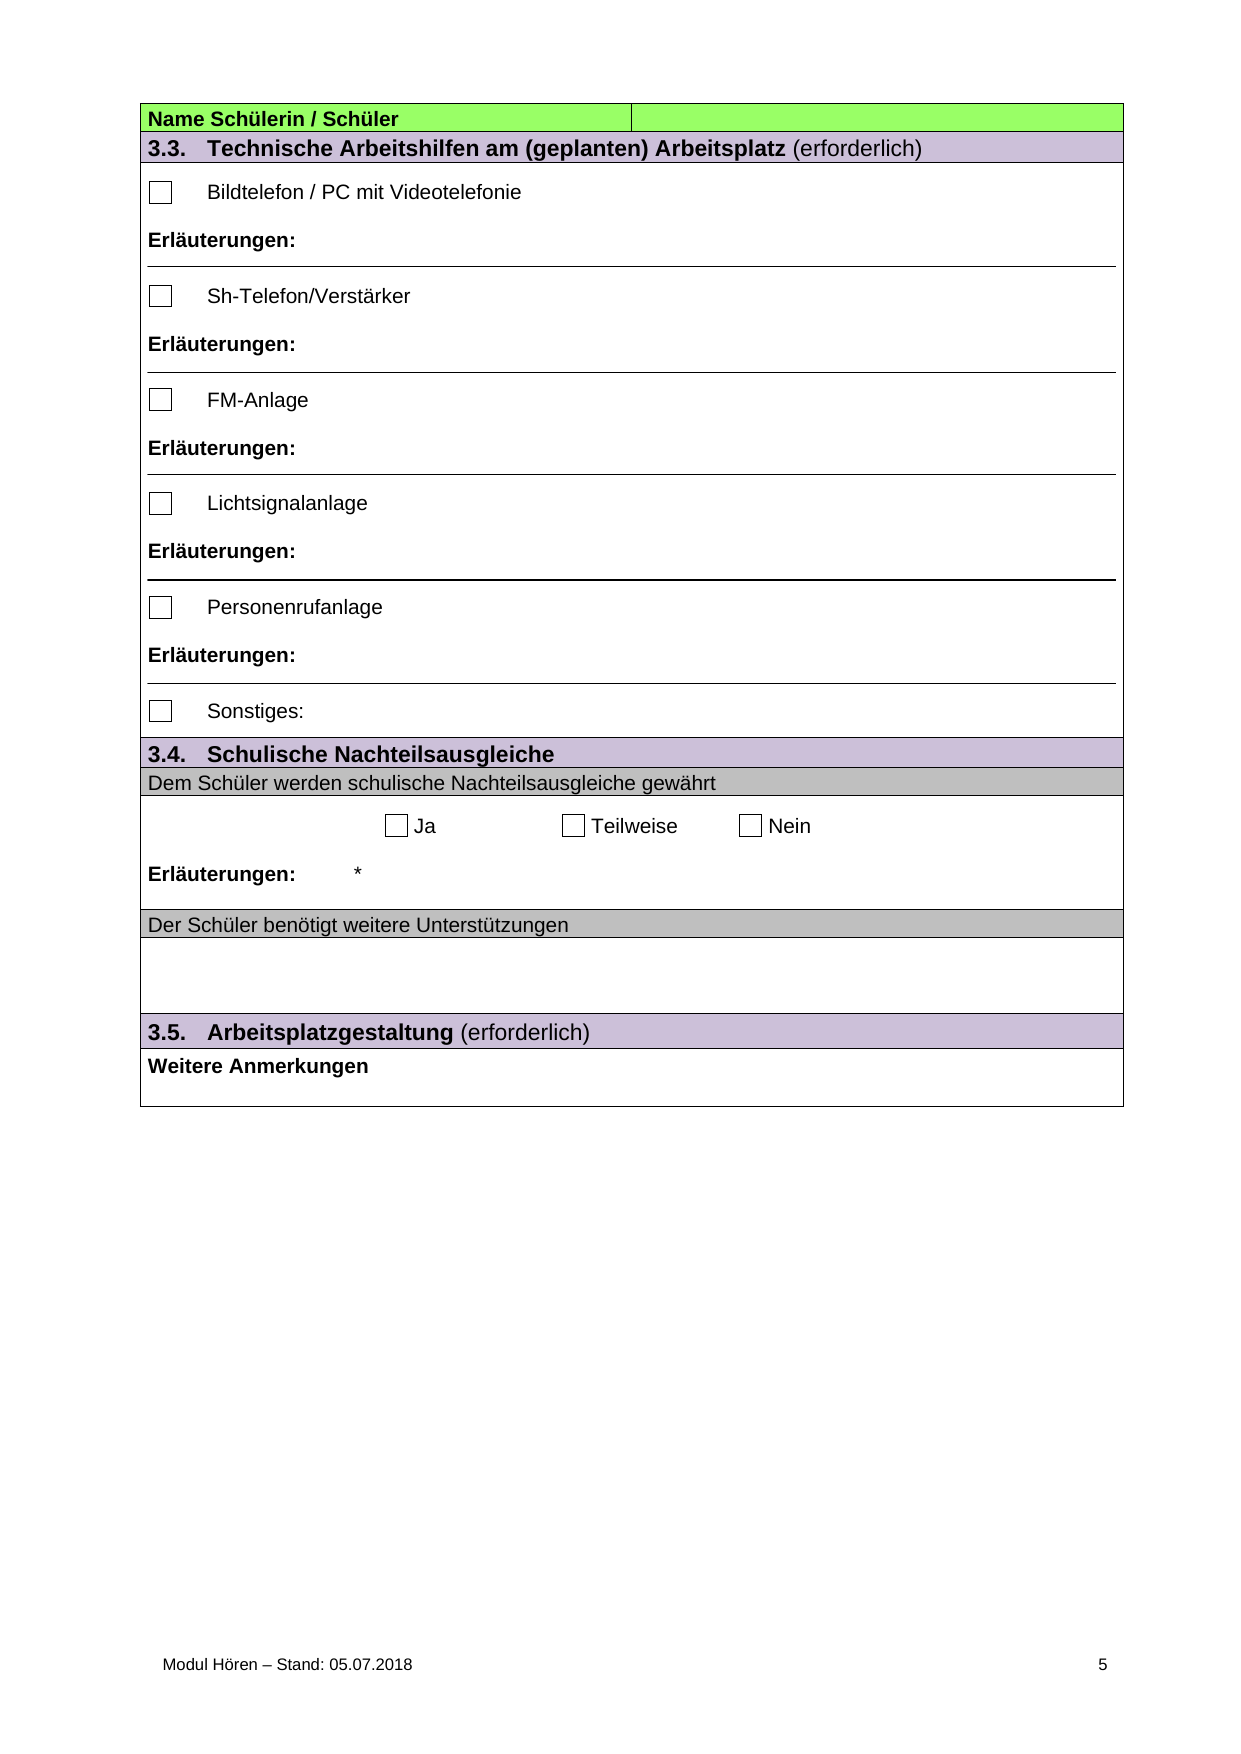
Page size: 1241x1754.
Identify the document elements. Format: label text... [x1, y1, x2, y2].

table_cell 3.5. Arbeitsplatzgestaltung (erforderlich) [141, 1014, 1123, 1048]
table_cell 3.4. Schulische Nachteilsausgleiche [141, 738, 1123, 767]
table_cell Dem Schüler werden schulische Nachteilsausgleiche gewährt [141, 768, 1123, 795]
table_cell Der Schüler benötigt weitere Unterstützungen [141, 910, 1123, 937]
table_cell 3.3. Technische Arbeitshilfen am (geplanten) Arbeitsplatz (erforderlich) [141, 132, 1123, 162]
table_header Name Schülerin / Schüler [141, 104, 631, 131]
table_cell Bildtelefon / PC mit Videotelefonie Erläuterungen: Sh-Telefon/Verstärker Erläuterungen: FM-Anlage Erläuterungen: Lichtsignalanlage Erläuterungen: Personenrufanlage Erläuterungen: Sonstiges: [141, 163, 1123, 737]
table_cell Ja Teilweise Nein Erläuterungen: * [141, 796, 1123, 909]
table_cell [141, 938, 1123, 1013]
table_header [632, 104, 1123, 131]
table_cell Weitere Anmerkungen [141, 1049, 1123, 1106]
